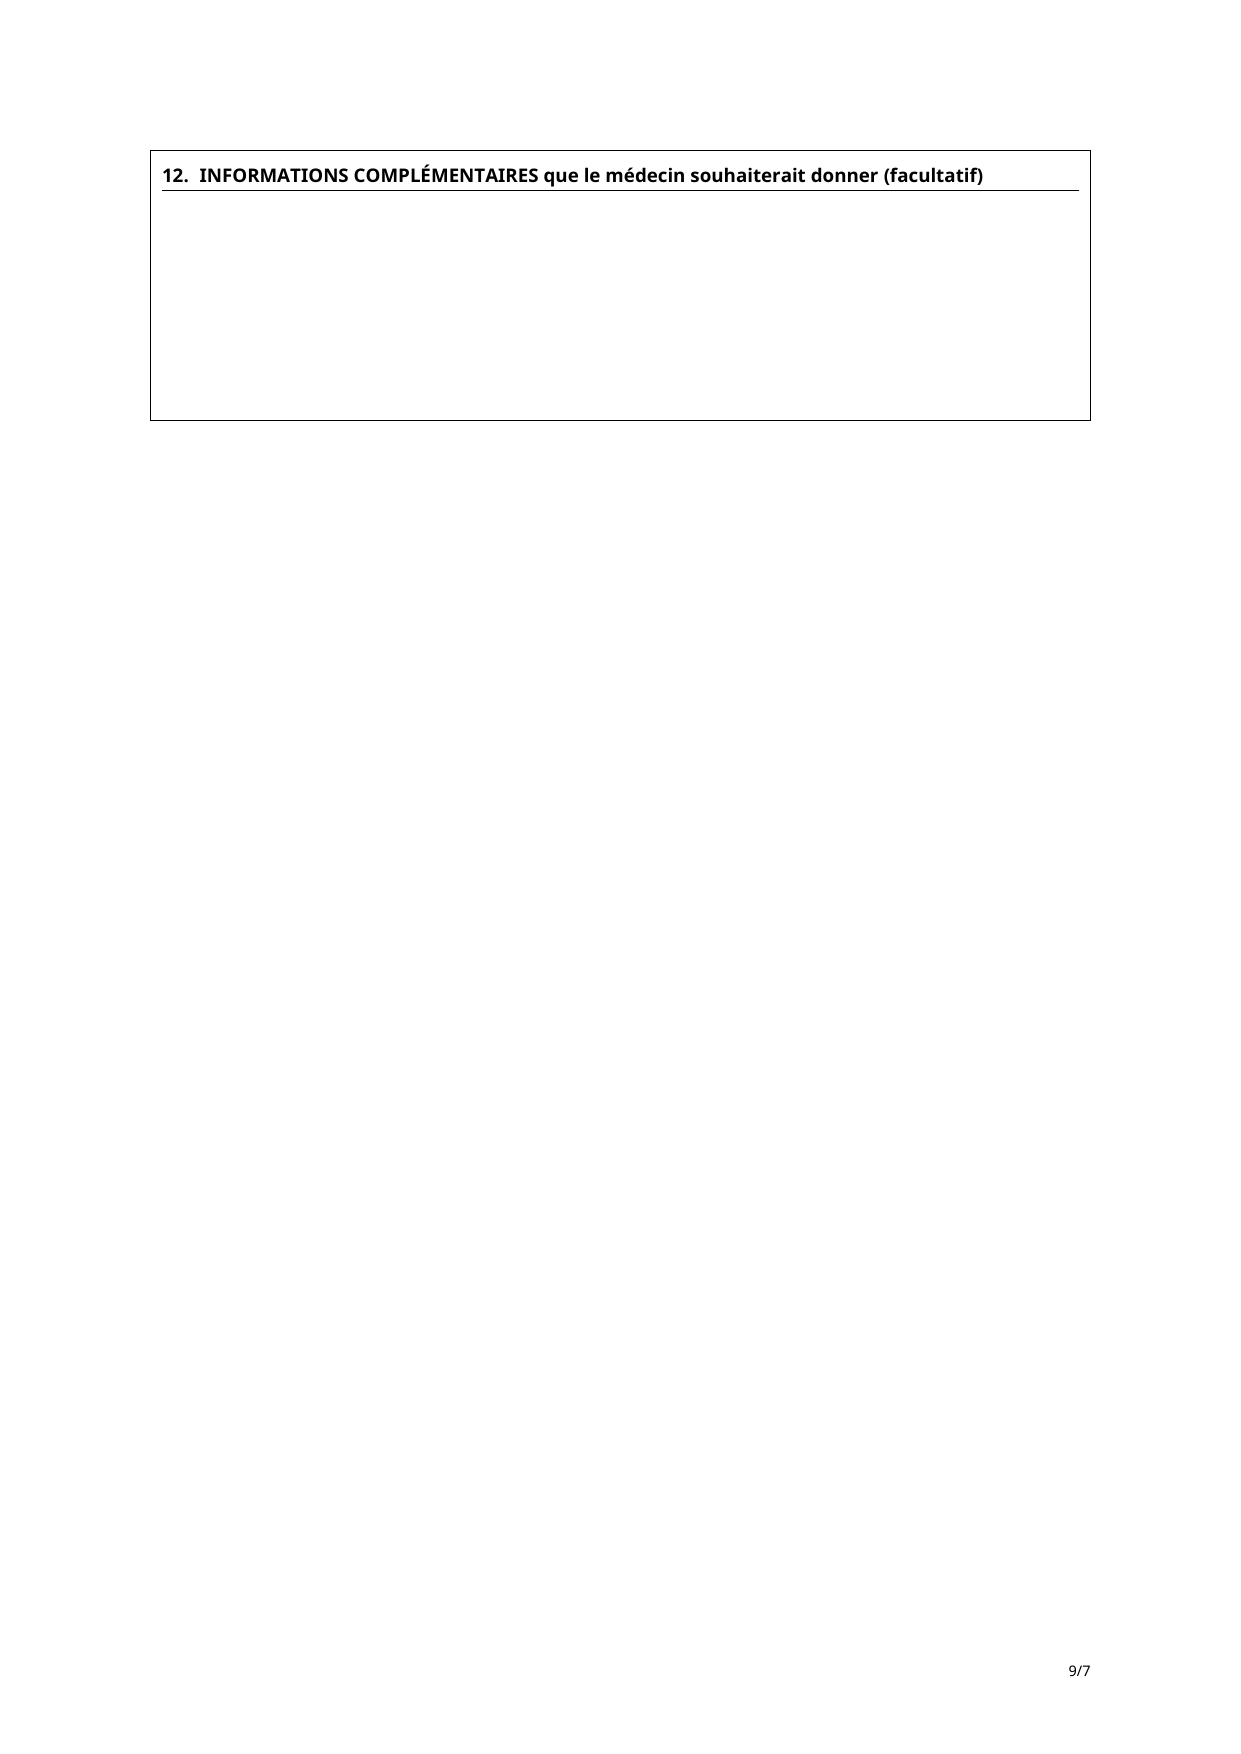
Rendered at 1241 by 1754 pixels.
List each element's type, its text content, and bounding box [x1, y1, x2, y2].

table_cell INFORMATIONS COMPLÉMENTAIRES que le médecin souhaiterait donner (facultatif) [151, 151, 1090, 420]
